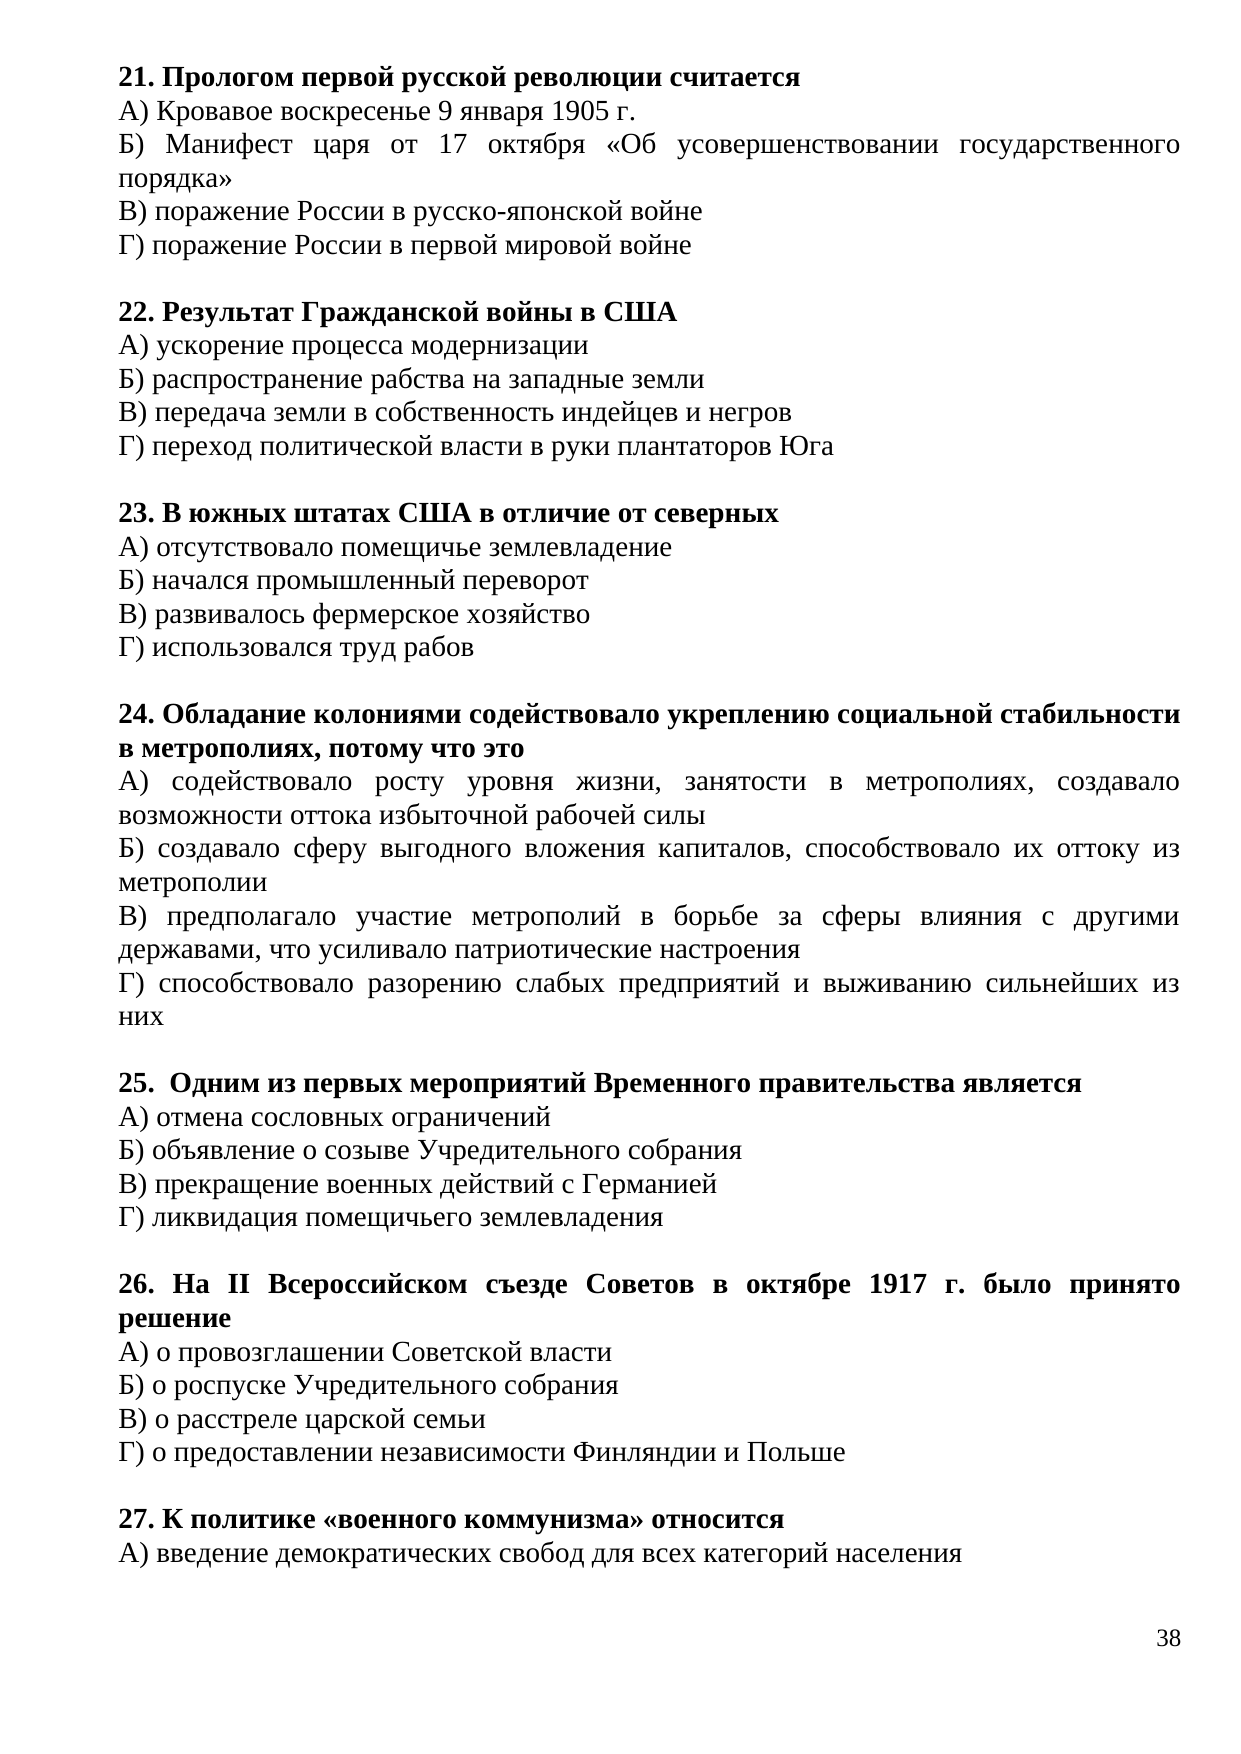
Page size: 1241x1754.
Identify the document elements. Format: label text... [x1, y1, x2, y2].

text В) передача земли в собственность индейцев и негров [118, 394, 1181, 428]
text Г) переход политической власти в руки плантаторов Юга [118, 428, 1181, 462]
text А) введение демократических свобод для всех категорий населения [118, 1535, 1181, 1568]
text 25. Одним из первых мероприятий Временного правительства является [118, 1065, 1181, 1099]
text В) развивалось фермерское хозяйство [118, 596, 1181, 629]
text Г) ликвидация помещичьего землевладения [118, 1199, 1181, 1233]
text 27. К политике «военного коммунизма» относится [118, 1501, 1181, 1535]
text А) отмена сословных ограничений [118, 1099, 1181, 1132]
text А) о провозглашении Советской власти [118, 1334, 1181, 1367]
text В) предполагало участие метрополий в борьбе за сферы влияния с другими державами, что усиливало патриотические настроения [118, 898, 1181, 965]
text Б) создавало сферу выгодного вложения капиталов, способствовало их оттоку из метрополии [118, 831, 1181, 898]
text Г) способствовало разорению слабых предприятий и выживанию сильнейших из них [118, 965, 1181, 1032]
text А) ускорение процесса модернизации [118, 327, 1181, 361]
text 24. Обладание колониями содействовало укреплению социальной стабильности в метрополиях, потому что это [118, 696, 1181, 763]
text Б) начался промышленный переворот [118, 562, 1181, 596]
text Б) о роспуске Учредительного собрания [118, 1367, 1181, 1401]
text Б) объявление о созыве Учредительного собрания [118, 1132, 1181, 1166]
text А) содействовало росту уровня жизни, занятости в метрополиях, создавало возможности оттока избыточной рабочей силы [118, 763, 1181, 831]
text 26. На II Всероссийском съезде Советов в октябре 1917 г. было принято решение [118, 1267, 1181, 1334]
text Г) поражение России в первой мировой войне [118, 227, 1181, 260]
text Г) использовался труд рабов [118, 629, 1181, 663]
text 23. В южных штатах США в отличие от северных [118, 495, 1181, 529]
text В) поражение России в русско-японской войне [118, 193, 1181, 227]
text В) прекращение военных действий с Германией [118, 1166, 1181, 1199]
text 22. Результат Гражданской войны в США [118, 294, 1181, 327]
text Г) о предоставлении независимости Финляндии и Польше [118, 1434, 1181, 1468]
text 21. Прологом первой русской революции считается [118, 59, 1181, 93]
text А) Кровавое воскресенье 9 января 1905 г. [118, 93, 1181, 126]
text Б) распространение рабства на западные земли [118, 361, 1181, 394]
text А) отсутствовало помещичье землевладение [118, 529, 1181, 562]
text В) о расстреле царской семьи [118, 1401, 1181, 1434]
text Б) Манифест царя от 17 октября «Об усовершенствовании государственного порядка» [118, 126, 1181, 193]
